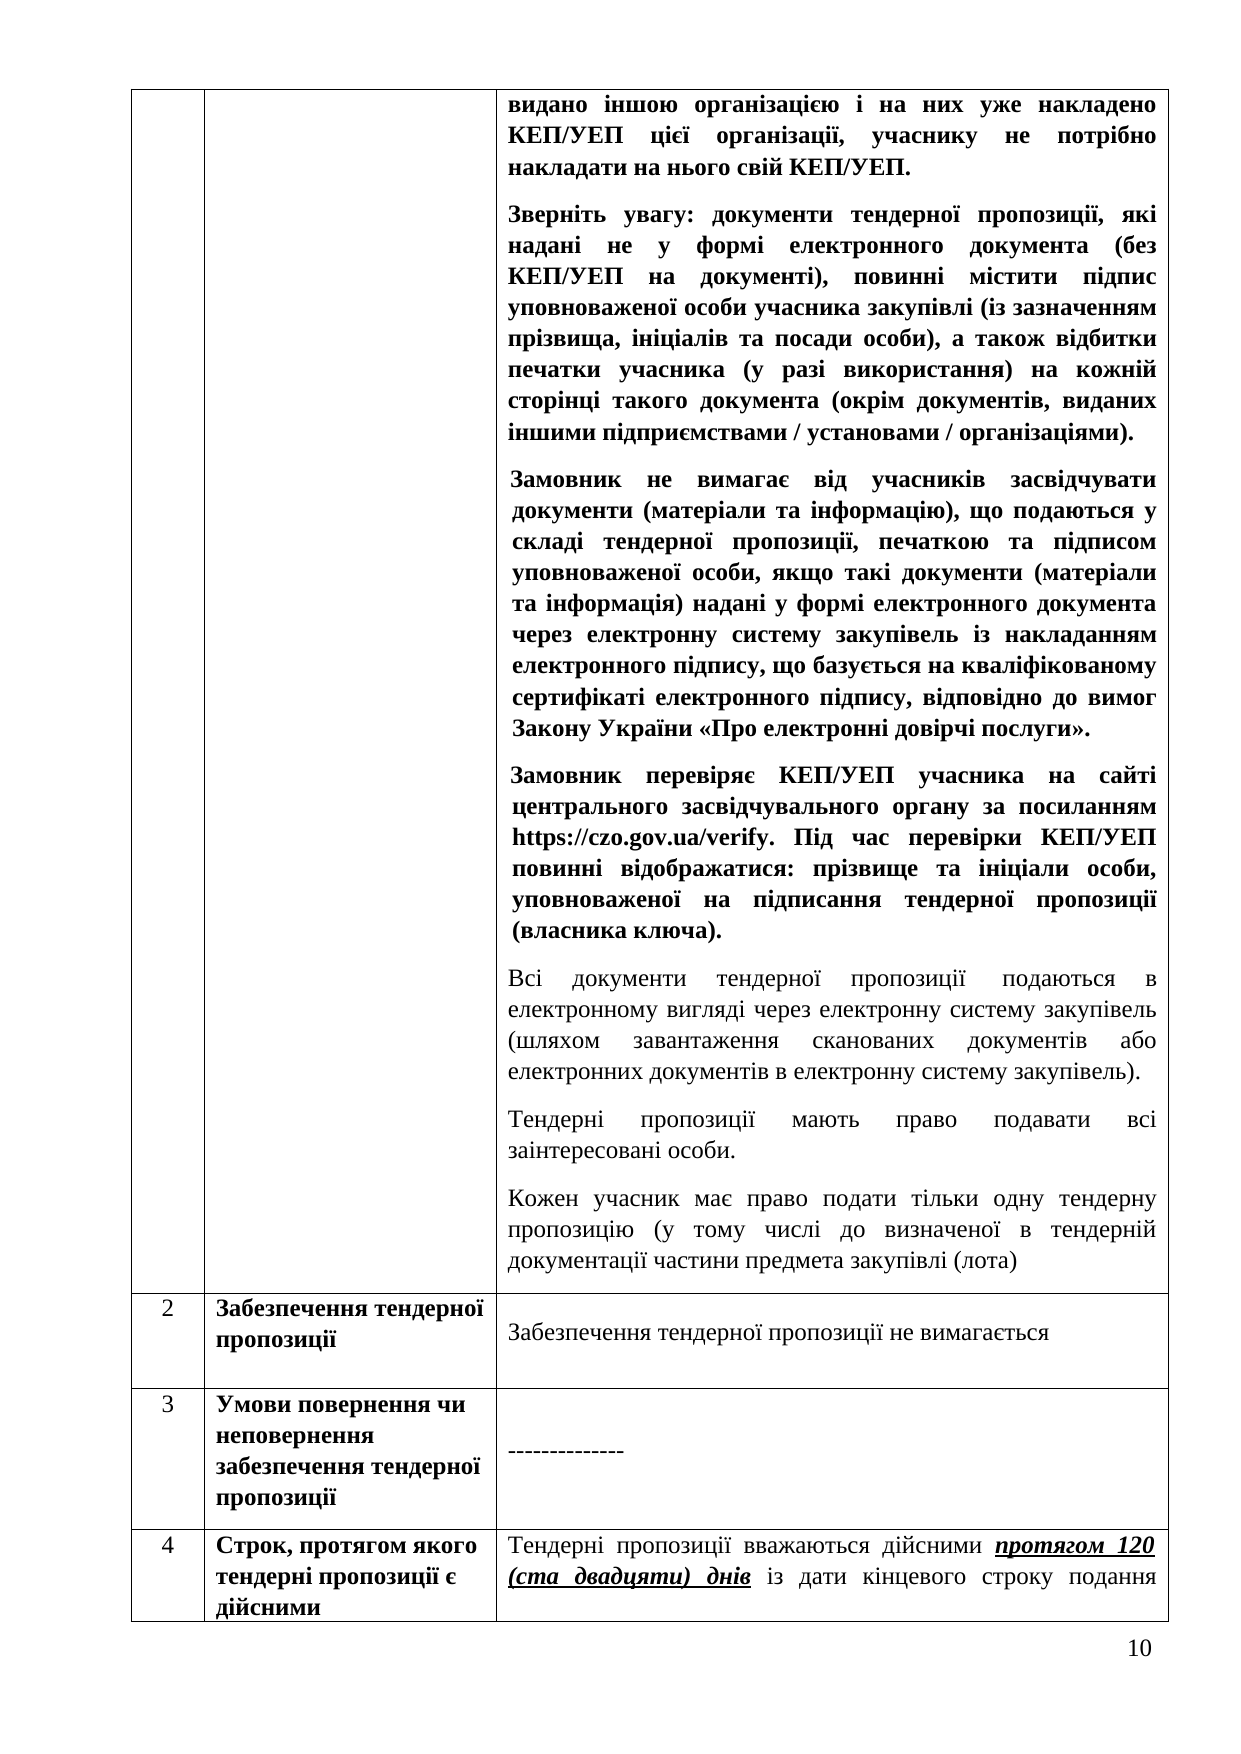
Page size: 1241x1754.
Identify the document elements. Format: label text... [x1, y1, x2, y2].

table_cell Умови повернення чи неповернення забезпечення тендерної пропозиції [205, 1389, 496, 1529]
table_cell -------------- [497, 1389, 1168, 1529]
table_cell 2 [132, 1294, 204, 1388]
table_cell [497, 90, 1168, 1292]
table_cell 4 [132, 1530, 204, 1621]
table_cell 3 [132, 1389, 204, 1529]
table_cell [497, 1530, 1168, 1621]
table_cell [205, 1530, 496, 1621]
table_cell Забезпечення тендерної пропозиції не вимагається [497, 1294, 1168, 1388]
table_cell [205, 90, 496, 1292]
table_cell 1 [132, 90, 204, 1292]
table_cell Забезпечення тендерної пропозиції [205, 1294, 496, 1388]
